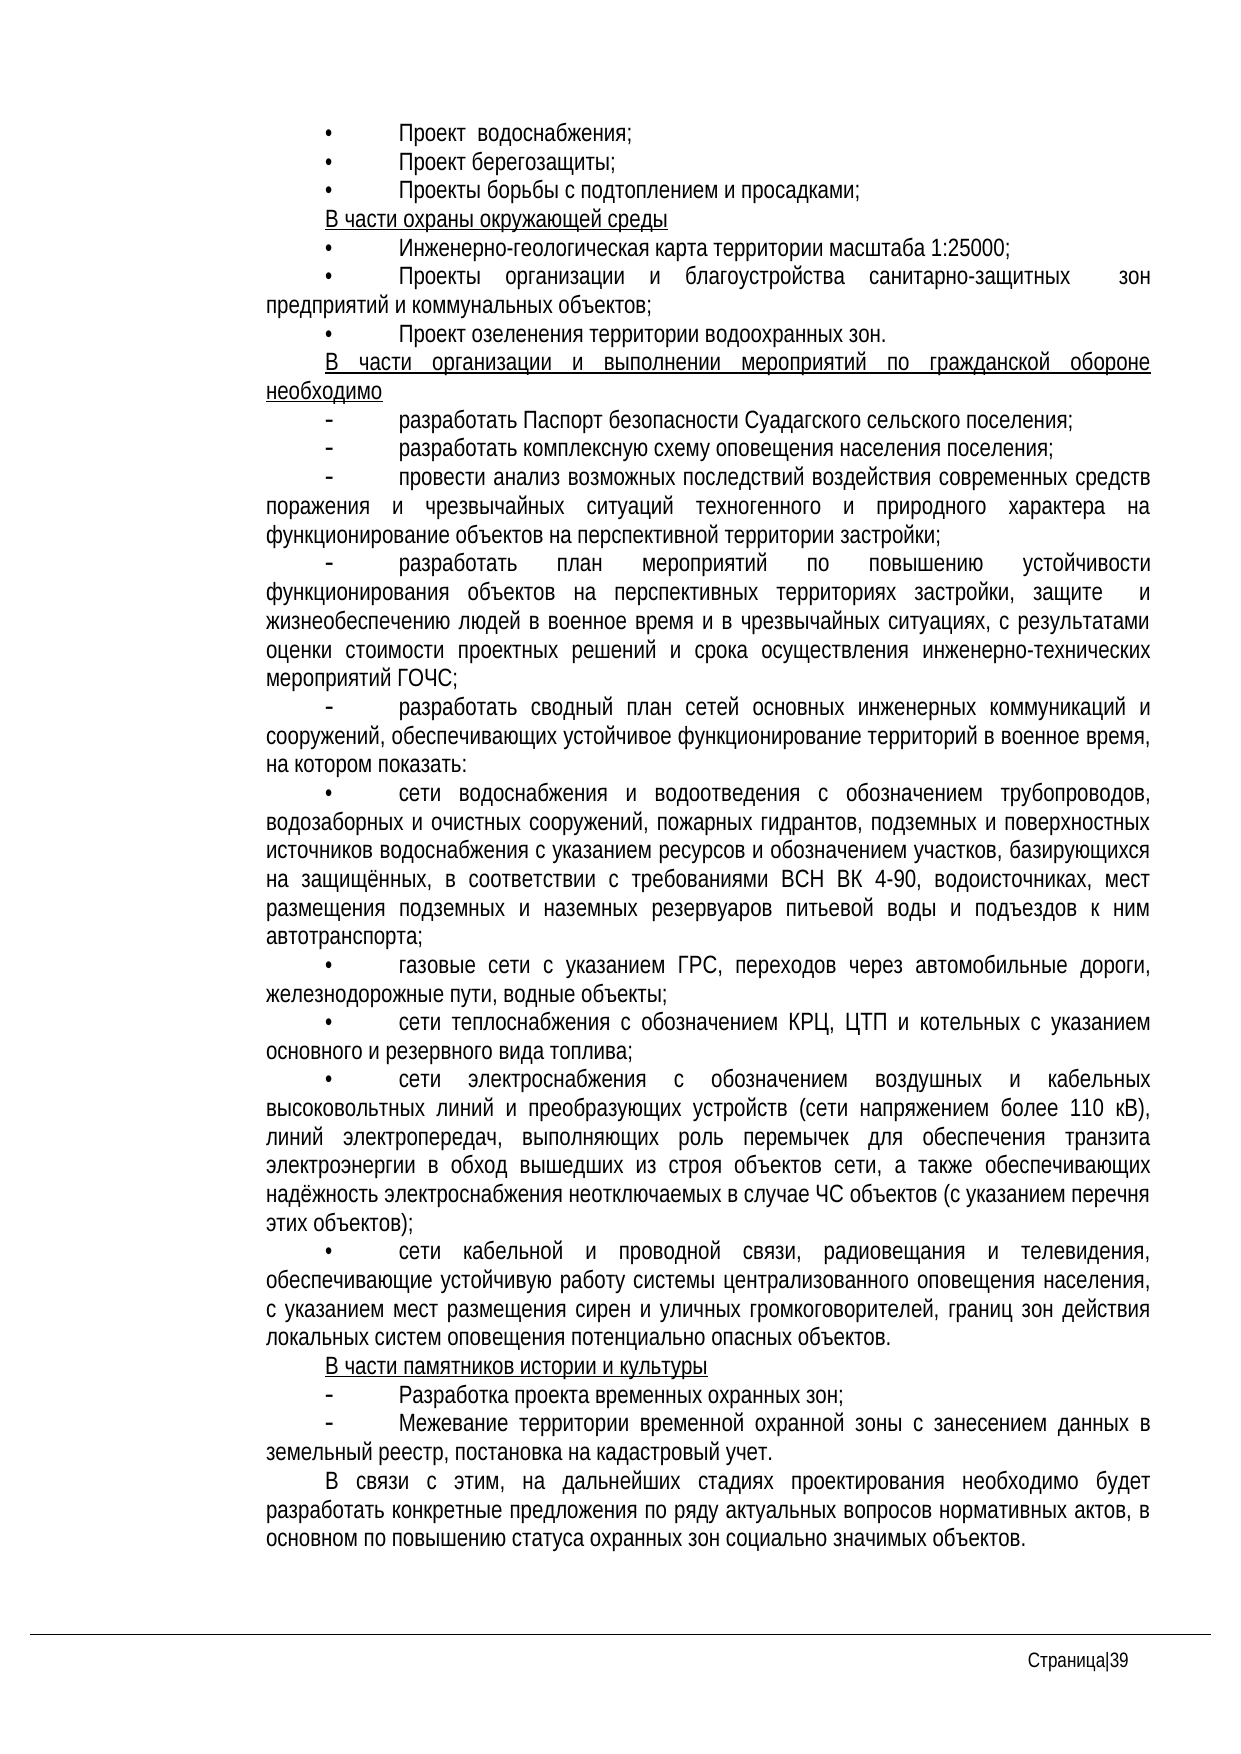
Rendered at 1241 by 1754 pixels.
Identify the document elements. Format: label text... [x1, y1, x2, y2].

text • сети водоснабжения и водоотведения с обозначением трубопроводов, водозаборных и очистных сооружений, пожарных гидрантов, подземных и поверхностных источников водоснабжения с указанием ресурсов и обозначением участков, базирующихся на защищённых, в соответствии с требованиями ВСН ВК 4-90, водоисточниках, мест размещения подземных и наземных резервуаров питьевой воды и подъездов к ним автотранспорта; [266, 778, 1152, 950]
list разработать Паспорт безопасности Суадагского сельского поселения; [266, 404, 1152, 433]
text • сети электроснабжения с обозначением воздушных и кабельных высоковольтных линий и преобразующих устройств (сети напряжением более 110 кВ), линий электропередач, выполняющих роль перемычек для обеспечения транзита электроэнергии в обход вышедших из строя объектов сети, а также обеспечивающих надёжность электроснабжения неотключаемых в случае ЧС объектов (с указанием перечня этих объектов); [266, 1064, 1152, 1236]
text • Проекты борьбы с подтоплением и просадками; [266, 175, 1152, 204]
text В части организации и выполнении мероприятий по гражданской обороне необходимо [266, 347, 1152, 404]
list Разработка проекта временных охранных зон; [266, 1379, 1152, 1408]
text • сети кабельной и проводной связи, радиовещания и телевидения, обеспечивающие устойчивую работу системы централизованного оповещения населения, с указанием мест размещения сирен и уличных громкоговорителей, границ зон действия локальных систем оповещения потенциально опасных объектов. [266, 1236, 1152, 1351]
list провести анализ возможных последствий воздействия современных средств поражения и чрезвычайных ситуаций техногенного и природного характера на функционирование объектов на перспективной территории застройки; [266, 462, 1152, 548]
text • газовые сети с указанием ГРС, переходов через автомобильные дороги, железнодорожные пути, водные объекты; [266, 950, 1152, 1007]
text В части охраны окружающей среды [266, 204, 1152, 233]
text • Инженерно-геологическая карта территории масштаба 1:25000; [266, 233, 1152, 261]
text • Проект берегозащиты; [266, 147, 1152, 175]
list разработать план мероприятий по повышению устойчивости функционирования объектов на перспективных территориях застройки, защите и жизнеобеспечению людей в военное время и в чрезвычайных ситуациях, с результатами оценки стоимости проектных решений и срока осуществления инженерно-технических мероприятий ГОЧС; [266, 548, 1152, 692]
text В связи с этим, на дальнейших стадиях проектирования необходимо будет разработать конкретные предложения по ряду актуальных вопросов нормативных актов, в основном по повышению статуса охранных зон социально значимых объектов. [266, 1466, 1152, 1552]
text В части памятников истории и культуры [266, 1351, 1152, 1379]
list разработать сводный план сетей основных инженерных коммуникаций и сооружений, обеспечивающих устойчивое функционирование территорий в военное время, на котором показать: [266, 692, 1152, 778]
text • Проекты организации и благоустройства санитарно-защитных зон предприятий и коммунальных объектов; [266, 261, 1152, 319]
list разработать комплексную схему оповещения населения поселения; [266, 433, 1152, 462]
text • Проект озеленения территории водоохранных зон. [266, 319, 1152, 347]
text • сети теплоснабжения с обозначением КРЦ, ЦТП и котельных с указанием основного и резервного вида топлива; [266, 1007, 1152, 1064]
list Межевание территории временной охранной зоны с занесением данных в земельный реестр, постановка на кадастровый учет. [266, 1408, 1152, 1466]
text • Проект водоснабжения; [266, 118, 1152, 147]
